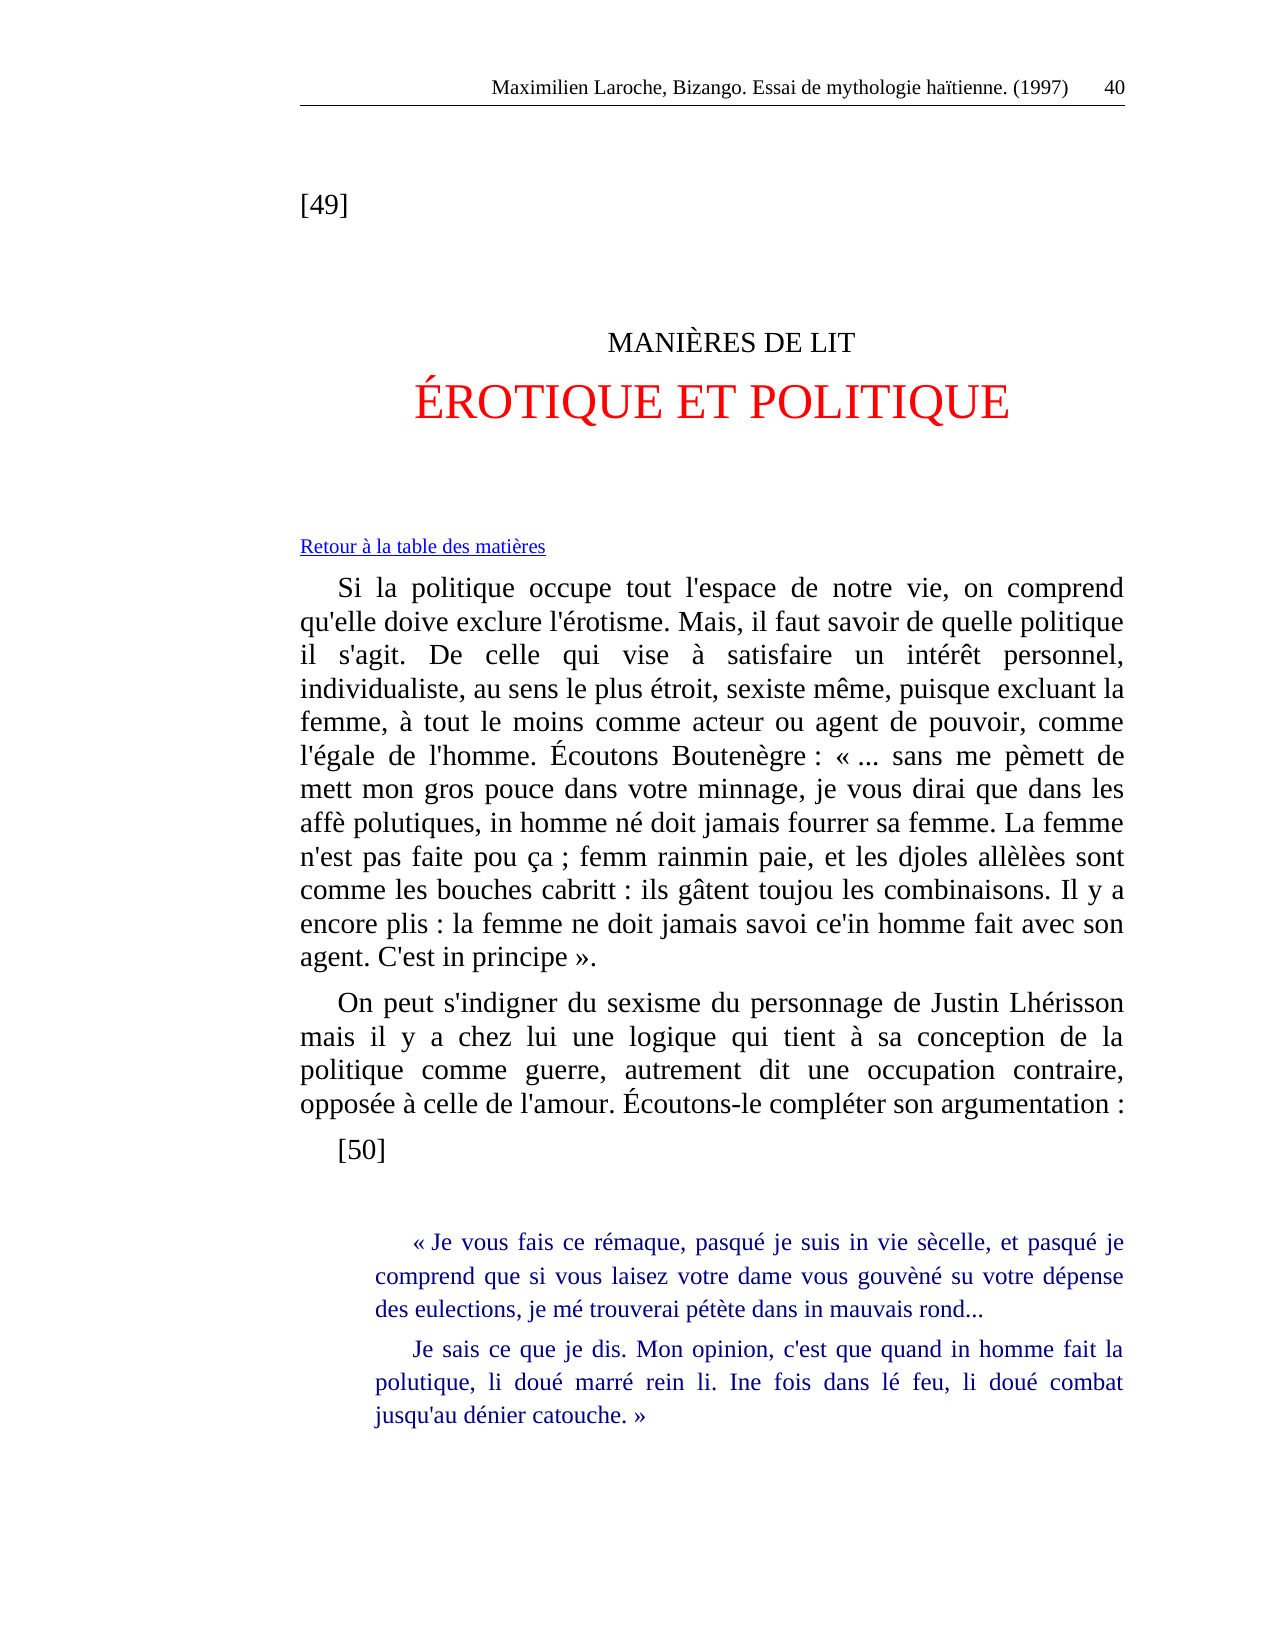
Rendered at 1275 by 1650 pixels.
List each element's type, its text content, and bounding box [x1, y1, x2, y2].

text [50] [300, 1132, 1125, 1166]
text Je sais ce que je dis. Mon opinion, c'est que quand in homme fait la polutique, li doué marré rein li. Ine fois dans lé feu, li doué combat jusqu'au dénier catouche. » [375, 1330, 1125, 1430]
text Si la politique occupe tout l'espace de notre vie, on comprend qu'elle doive exclure l'érotisme. Mais, il faut savoir de quelle politique il s'agit. De celle qui vise à satisfaire un intérêt personnel, individualiste, au sens le plus étroit, sexiste même, puisque excluant la femme, à tout le moins comme acteur ou agent de pouvoir, comme l'égale de l'homme. Écoutons Boutenègre : « ... sans me pèmett de mett mon gros pouce dans votre minnage, je vous dirai que dans les affè polutiques, in homme né doit jamais fourrer sa femme. La femme n'est pas faite pou ça ; femm rainmin paie, et les djoles allèlèes sont comme les bouches cabritt : ils gâtent toujou les combinaisons. Il y a encore plis : la femme ne doit jamais savoi ce'in homme fait avec son agent. C'est in principe ». [300, 570, 1125, 973]
text MANIÈRES DE LIT [300, 326, 1125, 359]
text « Je vous fais ce rémaque, pasqué je suis in vie sècelle, et pasqué je comprend que si vous laisez votre dame vous gouvèné su votre dépense des eulections, je mé trouverai pétète dans in mauvais rond... [375, 1224, 1125, 1324]
text ÉROTIQUE ET POLITIQUE [300, 372, 1125, 429]
text On peut s'indigner du sexisme du personnage de Justin Lhérisson mais il y a chez lui une logique qui tient à sa conception de la politique comme guerre, autrement dit une occupation contraire, opposée à celle de l'amour. Écoutons-le compléter son argumentation : [300, 985, 1125, 1119]
text [49] [300, 187, 1125, 221]
text Retour à la table des matières [300, 534, 1116, 558]
